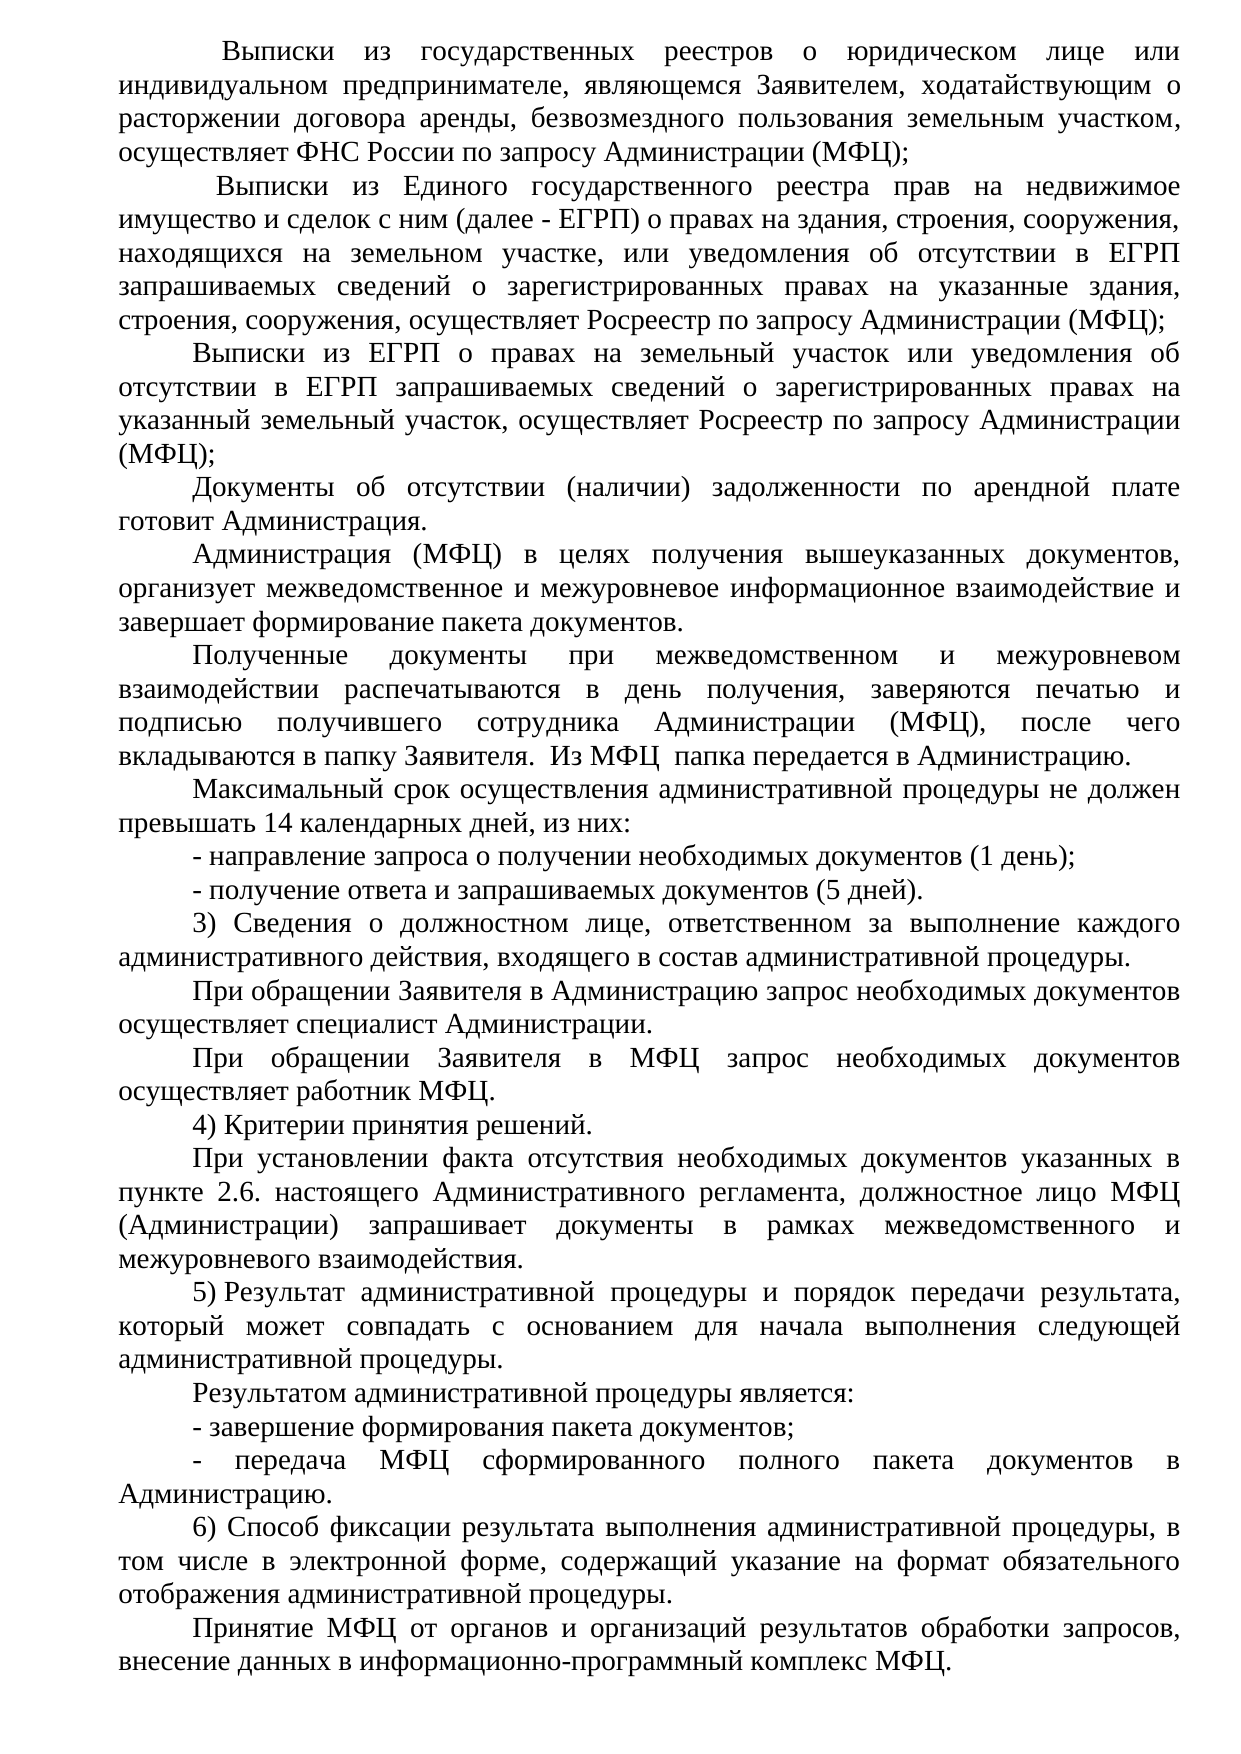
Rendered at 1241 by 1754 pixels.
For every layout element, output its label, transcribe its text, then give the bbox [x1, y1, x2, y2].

text При обращении Заявителя в Администрацию запрос необходимых документов осуществляет специалист Администрации. [118, 973, 1181, 1040]
text 4) Критерии принятия решений. [118, 1107, 1181, 1140]
text При установлении факта отсутствия необходимых документов указанных в пункте 2.6. настоящего Административного регламента, должностное лицо МФЦ (Администрации) запрашивает документы в рамках межведомственного и межуровневого взаимодействия. [118, 1140, 1181, 1274]
text Администрация (МФЦ) в целях получения вышеуказанных документов, организует межведомственное и межуровневое информационное взаимодействие и завершает формирование пакета документов. [118, 537, 1181, 637]
text Выписки из Единого государственного реестра прав на недвижимое имущество и сделок с ним (далее - ЕГРП) о правах на здания, строения, сооружения, находящихся на земельном участке, или уведомления об отсутствии в ЕГРП запрашиваемых сведений о зарегистрированных правах на указанные здания, строения, сооружения, осуществляет Росреестр по запросу Администрации (МФЦ); [118, 168, 1181, 335]
text - передача МФЦ сформированного полного пакета документов в Администрацию. [118, 1442, 1181, 1509]
text 5) Результат административной процедуры и порядок передачи результата, который может совпадать с основанием для начала выполнения следующей административной процедуры. [118, 1274, 1181, 1375]
text 3) Сведения о должностном лице, ответственном за выполнение каждого административного действия, входящего в состав административной процедуры. [118, 906, 1181, 973]
text - получение ответа и запрашиваемых документов (5 дней). [118, 872, 1181, 906]
text - направление запроса о получении необходимых документов (1 день); [118, 838, 1181, 872]
text 6) Способ фиксации результата выполнения административной процедуры, в том числе в электронной форме, содержащий указание на формат обязательного отображения административной процедуры. [118, 1509, 1181, 1610]
text Принятие МФЦ от органов и организаций результатов обработки запросов, внесение данных в информационно-программный комплекс МФЦ. [118, 1610, 1181, 1677]
text - завершение формирования пакета документов; [118, 1409, 1181, 1442]
text Документы об отсутствии (наличии) задолженности по арендной плате готовит Администрация. [118, 469, 1181, 537]
text Выписки из ЕГРП о правах на земельный участок или уведомления об отсутствии в ЕГРП запрашиваемых сведений о зарегистрированных правах на указанный земельный участок, осуществляет Росреестр по запросу Администрации (МФЦ); [118, 335, 1181, 469]
text При обращении Заявителя в МФЦ запрос необходимых документов осуществляет работник МФЦ. [118, 1040, 1181, 1107]
text Полученные документы при межведомственном и межуровневом взаимодействии распечатываются в день получения, заверяются печатью и подписью получившего сотрудника Администрации (МФЦ), после чего вкладываются в папку Заявителя. Из МФЦ папка передается в Администрацию. [118, 637, 1181, 771]
text Выписки из государственных реестров о юридическом лице или индивидуальном предпринимателе, являющемся Заявителем, ходатайствующим о расторжении договора аренды, безвозмездного пользования земельным участком, осуществляет ФНС России по запросу Администрации (МФЦ); [118, 33, 1181, 168]
text Максимальный срок осуществления административной процедуры не должен превышать 14 календарных дней, из них: [118, 771, 1181, 838]
text Результатом административной процедуры является: [118, 1375, 1181, 1409]
